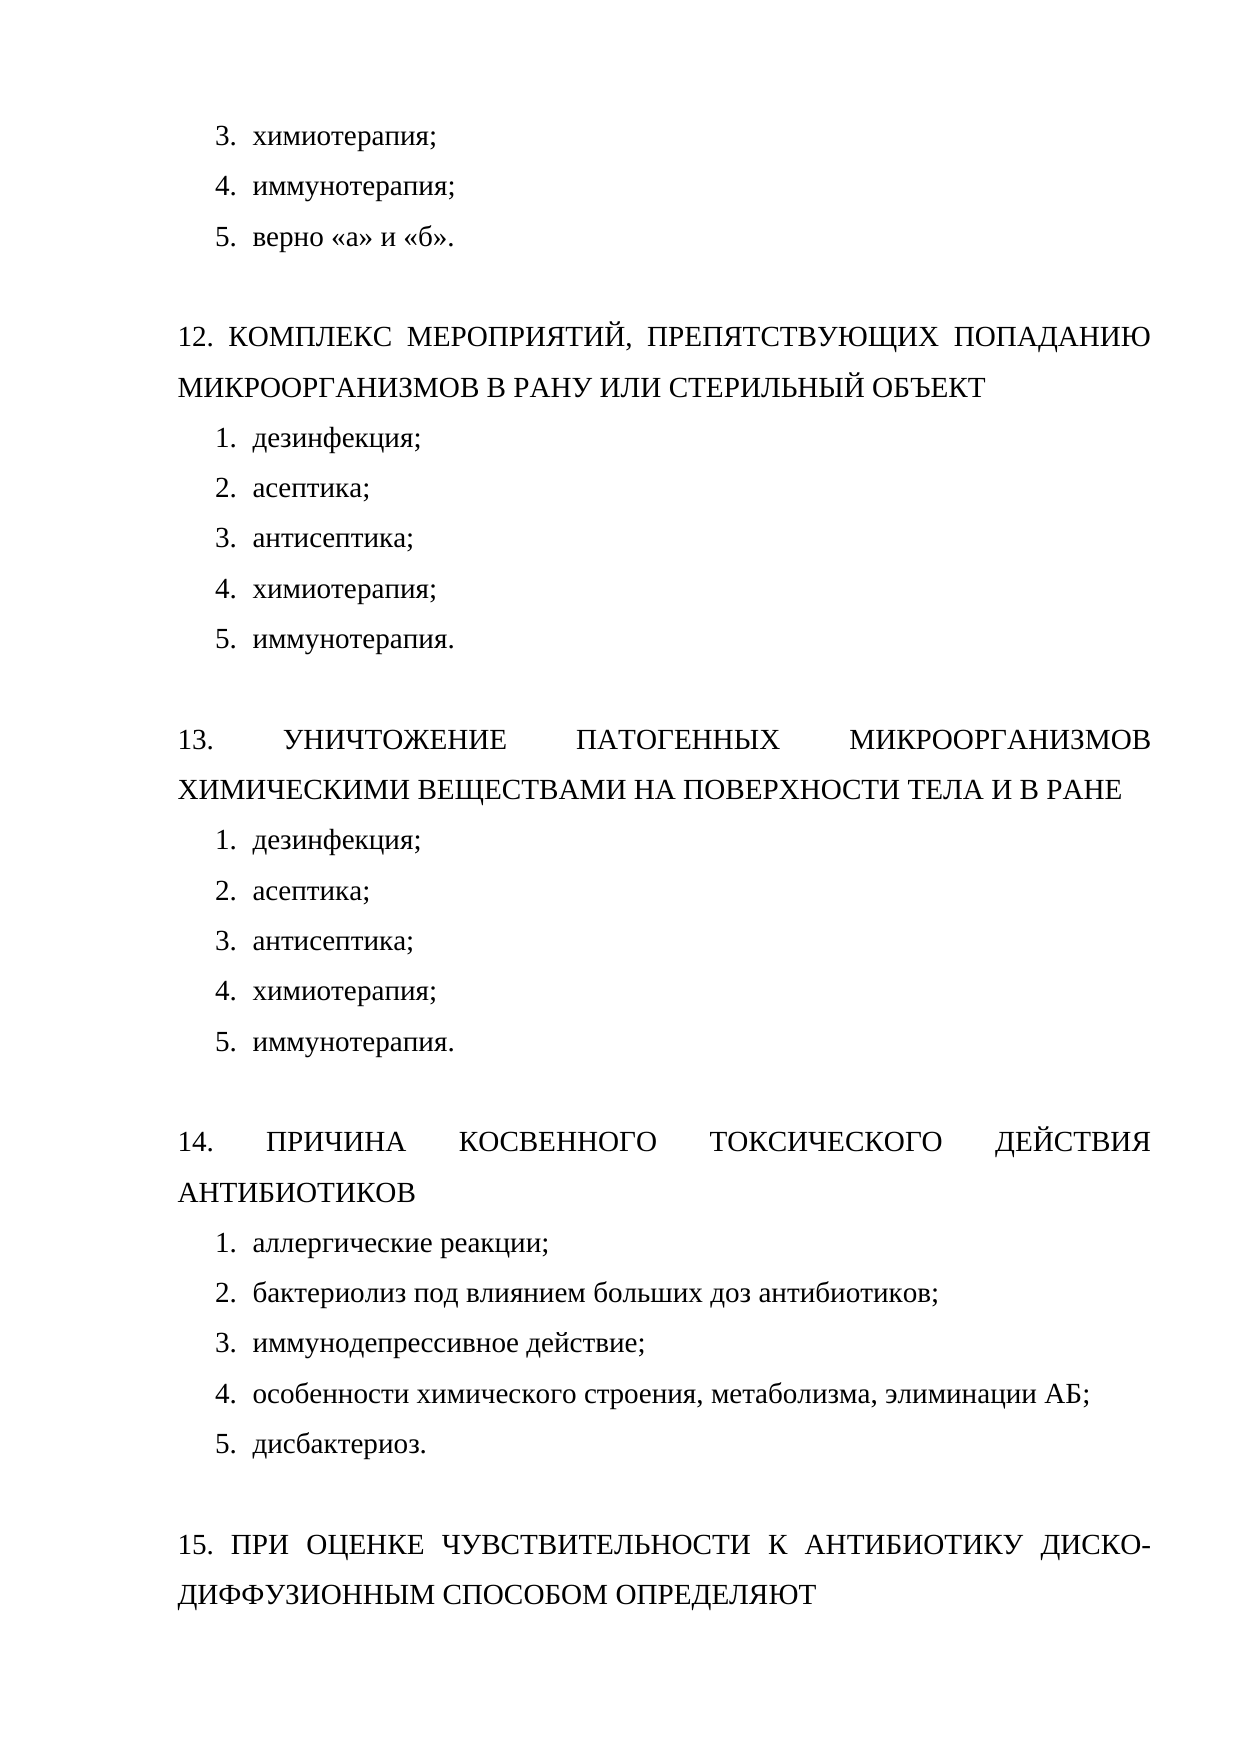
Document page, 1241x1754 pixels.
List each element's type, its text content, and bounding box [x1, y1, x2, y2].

list бактериолиз под влиянием больших доз антибиотиков; [215, 1275, 1152, 1309]
text 12. КОМПЛЕКС МЕРОПРИЯТИЙ, ПРЕПЯТСТВУЮЩИХ ПОПАДАНИЮ МИКРООРГАНИЗМОВ В РАНУ ИЛИ СТЕРИЛЬНЫЙ ОБЪЕКТ [177, 319, 1152, 403]
list дезинфекция; [215, 420, 1152, 453]
list иммунотерапия. [215, 621, 1152, 655]
list асептика; [215, 873, 1152, 906]
list иммунотерапия. [215, 1024, 1152, 1057]
list аллергические реакции; [215, 1225, 1152, 1258]
text 15. При оценке чувствительности к антибиотику диско-диффузионным способом определяют [177, 1527, 1152, 1611]
list особенности химического строения, метаболизма, элиминации АБ; [215, 1376, 1152, 1409]
list верно «а» и «б». [215, 219, 1152, 252]
list дисбактериоз. [215, 1426, 1152, 1460]
list асептика; [215, 470, 1152, 504]
list антисептика; [215, 521, 1152, 554]
text 14. ПРИЧИНА КОСВЕННОГО ТОКСИЧЕСКОГО ДЕЙСТВИЯ АНТИБИОТИКОВ [177, 1124, 1152, 1208]
list антисептика; [215, 923, 1152, 957]
list химиотерапия; [215, 118, 1152, 152]
list дезинфекция; [215, 822, 1152, 856]
text 13. УНИЧТОЖЕНИЕ ПАТОГЕННЫХ МИКРООРГАНИЗМОВ ХИМИЧЕСКИМИ ВЕЩЕСТВАМИ НА ПОВЕРХНОСТИ ТЕЛА И В РАНЕ [177, 722, 1152, 806]
list иммунотерапия; [215, 168, 1152, 202]
list иммунодепрессивное действие; [215, 1326, 1152, 1359]
list химиотерапия; [215, 973, 1152, 1007]
list химиотерапия; [215, 571, 1152, 604]
